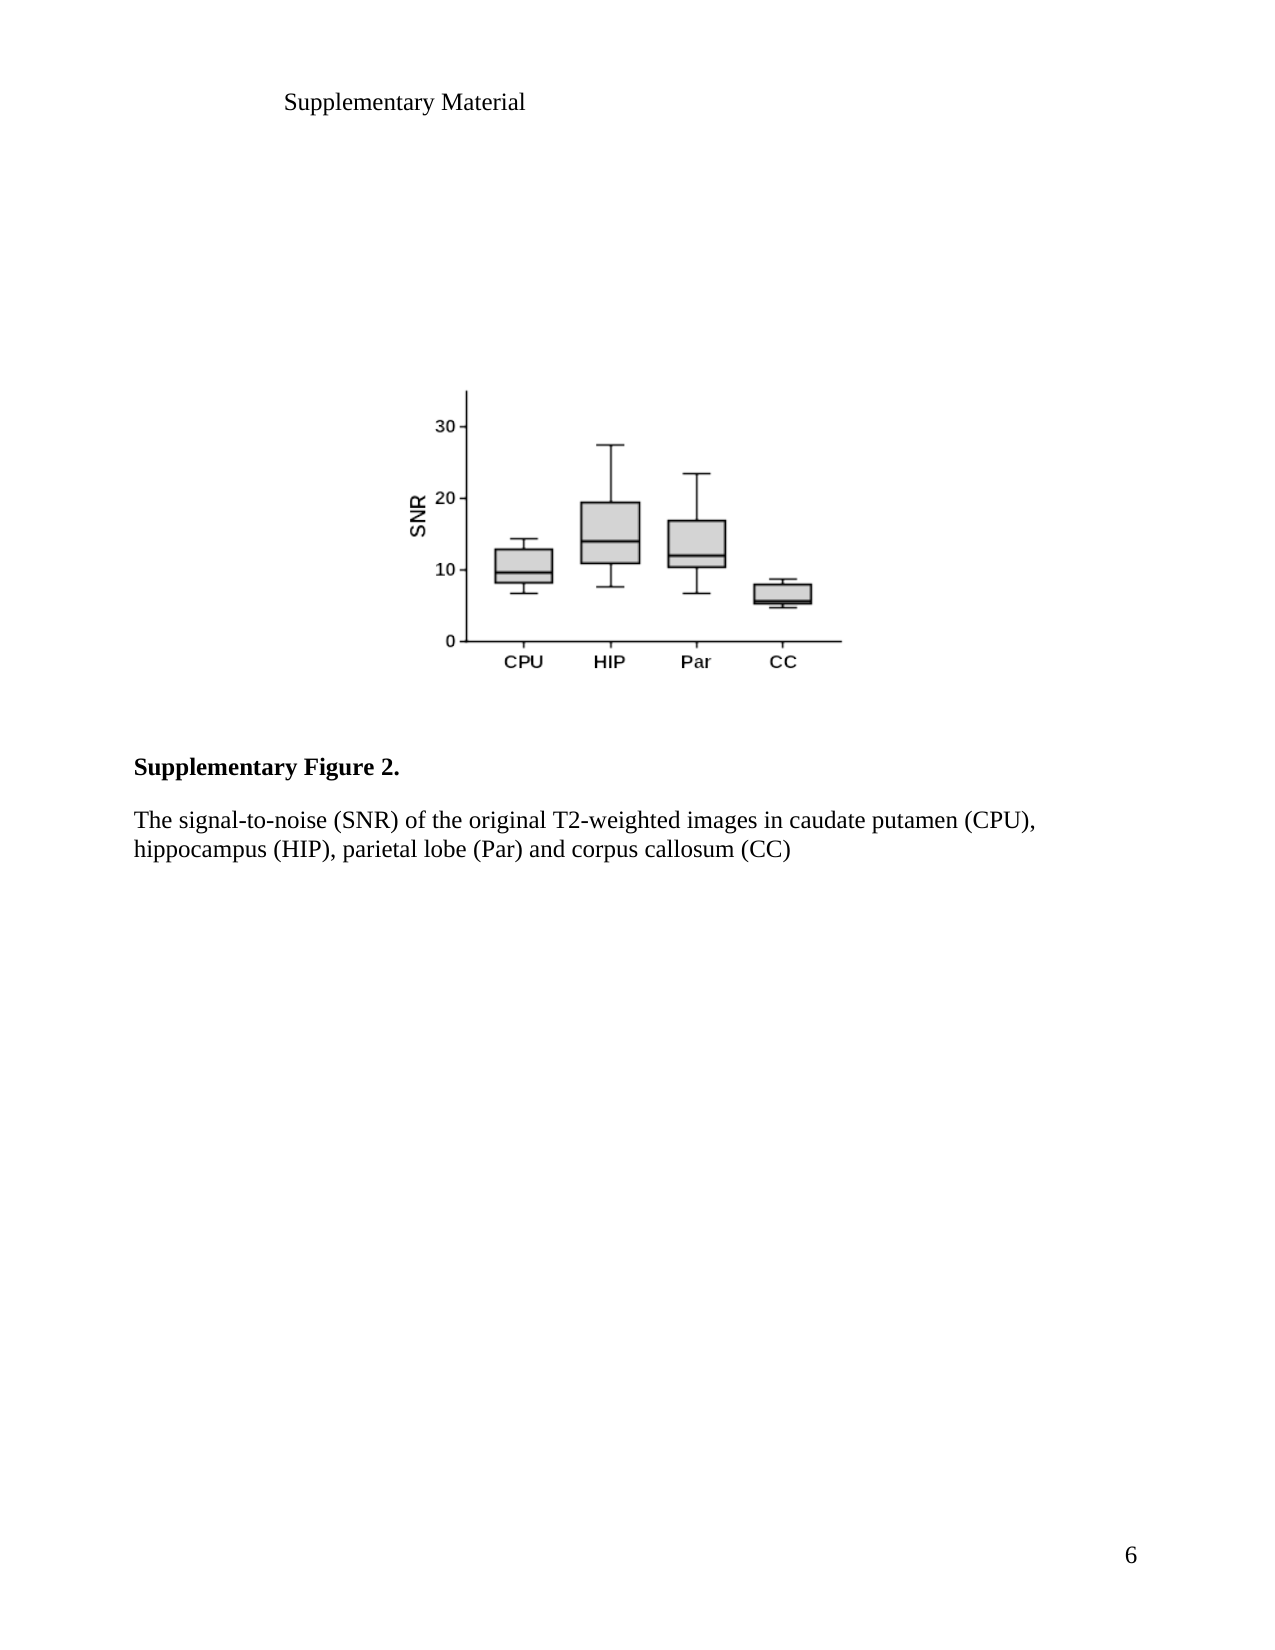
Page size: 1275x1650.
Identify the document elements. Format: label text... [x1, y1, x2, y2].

text Supplementary Figure 2. [133, 752, 1152, 781]
text The signal-to-noise (SNR) of the original T2-weighted images in caudate putamen (CPU), hippocampus (HIP), parietal lobe (Par) and corpus callosum (CC) [133, 806, 1152, 863]
